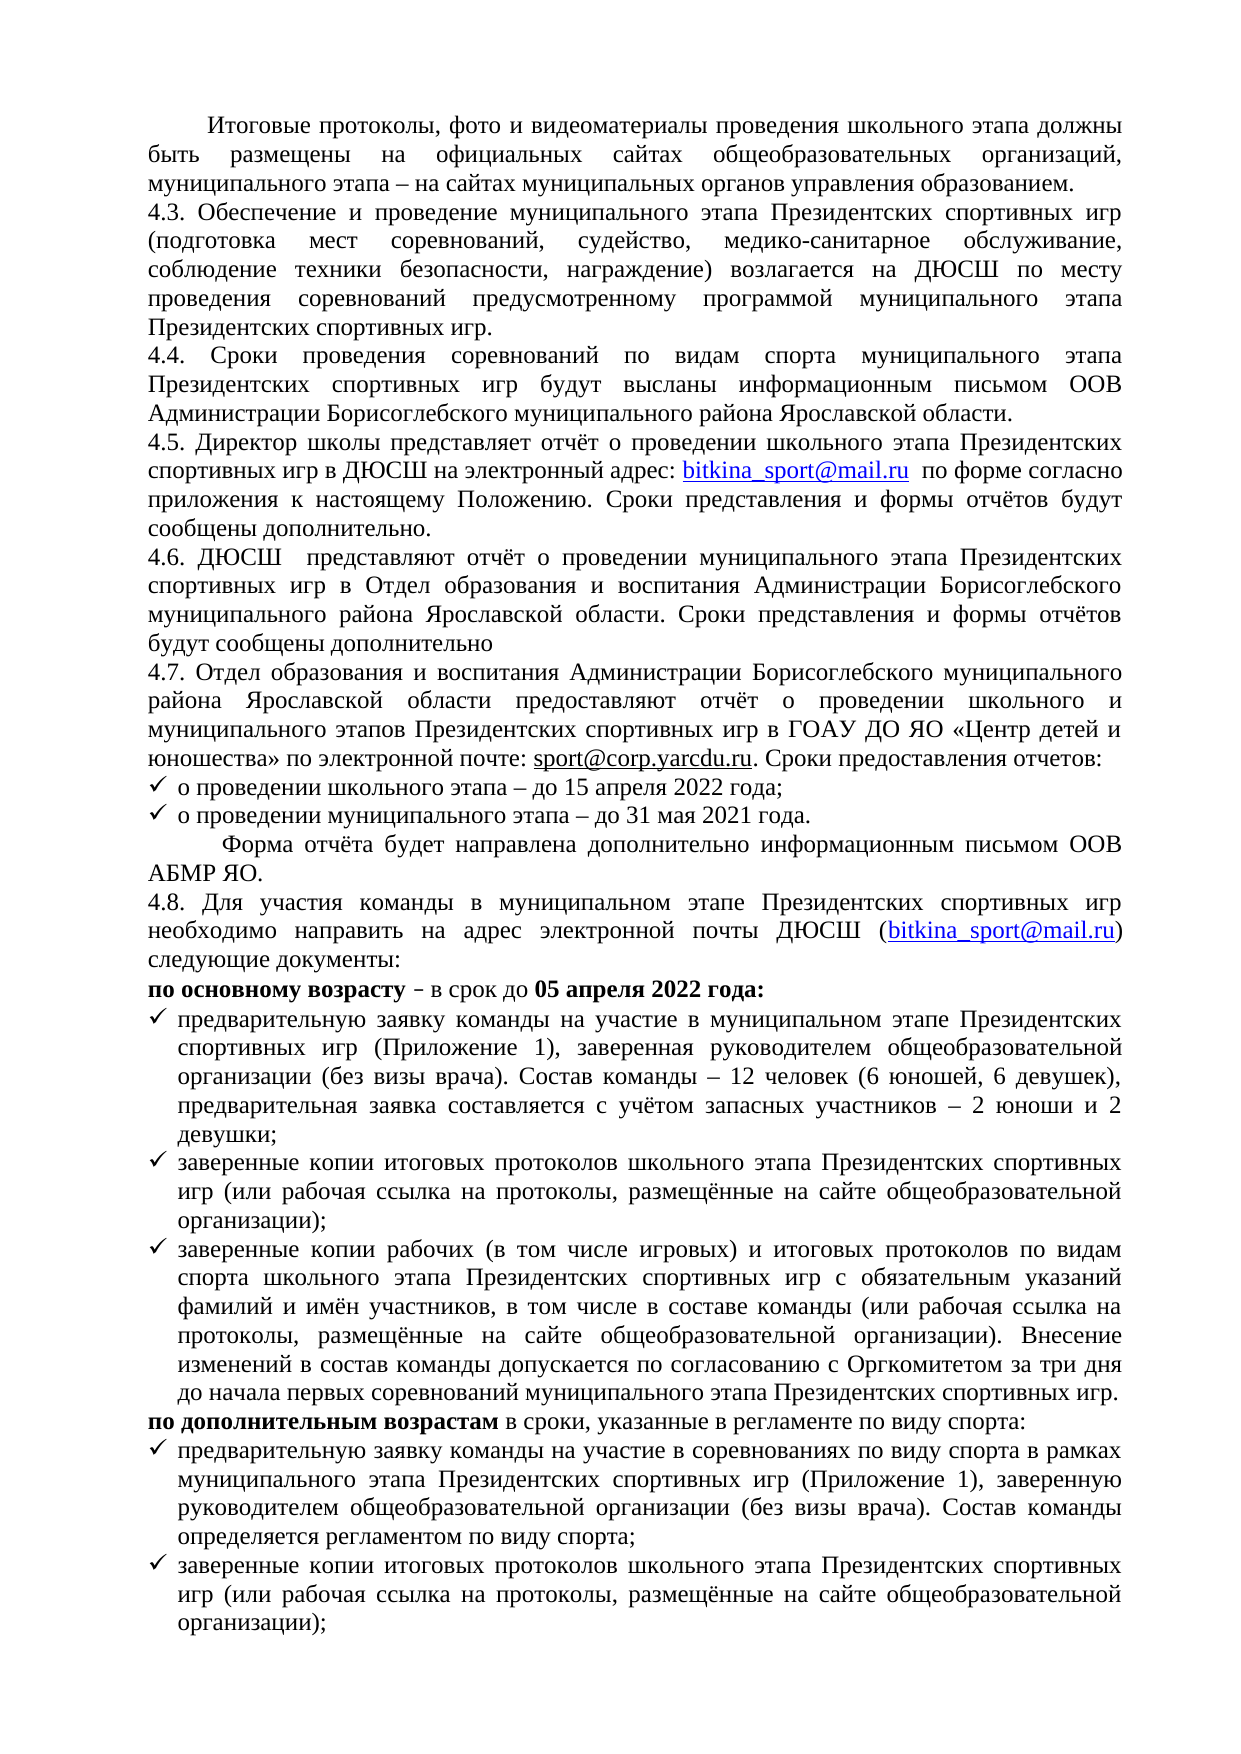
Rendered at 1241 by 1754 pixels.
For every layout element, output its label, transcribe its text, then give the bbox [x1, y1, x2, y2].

list о проведении школьного этапа – до 15 апреля 2022 года; [148, 772, 1123, 801]
text Форма отчёта будет направлена дополнительно информационным письмом ООВ АБМР ЯО. [148, 829, 1123, 887]
list о проведении муниципального этапа – до 31 мая 2021 года. [148, 801, 1123, 829]
text 4.4. Сроки проведения соревнований по видам спорта муниципального этапа Президентских спортивных игр будут высланы информационным письмом ООВ Администрации Борисоглебского муниципального района Ярославской области. [148, 341, 1123, 427]
list заверенные копии итоговых протоколов школьного этапа Президентских спортивных игр (или рабочая ссылка на протоколы, размещённые на сайте общеобразовательной организации); [148, 1550, 1123, 1636]
list заверенные копии итоговых протоколов школьного этапа Президентских спортивных игр (или рабочая ссылка на протоколы, размещённые на сайте общеобразовательной организации); [148, 1147, 1123, 1234]
list предварительную заявку команды на участие в соревнованиях по виду спорта в рамках муниципального этапа Президентских спортивных игр (Приложение 1), заверенную руководителем общеобразовательной организации (без визы врача). Состав команды определяется регламентом по виду спорта; [148, 1435, 1123, 1550]
text по дополнительным возрастам в сроки, указанные в регламенте по виду спорта: [148, 1406, 1123, 1435]
list предварительную заявку команды на участие в муниципальном этапе Президентских спортивных игр (Приложение 1), заверенная руководителем общеобразовательной организации (без визы врача). Состав команды – 12 человек (6 юношей, 6 девушек), предварительная заявка составляется с учётом запасных участников – 2 юноши и 2 девушки; [148, 1004, 1123, 1147]
list заверенные копии рабочих (в том числе игровых) и итоговых протоколов по видам спорта школьного этапа Президентских спортивных игр с обязательным указаний фамилий и имён участников, в том числе в составе команды (или рабочая ссылка на протоколы, размещённые на сайте общеобразовательной организации). Внесение изменений в состав команды допускается по согласованию с Оргкомитетом за три дня до начала первых соревнований муниципального этапа Президентских спортивных игр. [148, 1234, 1123, 1406]
text 4.3. Обеспечение и проведение муниципального этапа Президентских спортивных игр (подготовка мест соревнований, судейство, медико-санитарное обслуживание, соблюдение техники безопасности, награждение) возлагается на ДЮСШ по месту проведения соревнований предусмотренному программой муниципального этапа Президентских спортивных игр. [148, 197, 1123, 341]
text Итоговые протоколы, фото и видеоматериалы проведения школьного этапа должны быть размещены на официальных сайтах общеобразовательных организаций, муниципального этапа – на сайтах муниципальных органов управления образованием. [148, 111, 1123, 197]
text 4.7. Отдел образования и воспитания Администрации Борисоглебского муниципального района Ярославской области предоставляют отчёт о проведении школьного и муниципального этапов Президентских спортивных игр в ГОАУ ДО ЯО «Центр детей и юношества» по электронной почте: sport@corp.yarcdu.ru. Сроки предоставления отчетов: [148, 657, 1123, 772]
text 4.8. Для участия команды в муниципальном этапе Президентских спортивных игр необходимо направить на адрес электронной почты ДЮСШ (bitkina_sport@mail.ru) следующие документы: [148, 887, 1123, 973]
text 4.5. Директор школы представляет отчёт о проведении школьного этапа Президентских спортивных игр в ДЮСШ на электронный адрес: bitkina_sport@mail.ru по форме согласно приложения к настоящему Положению. Сроки представления и формы отчётов будут сообщены дополнительно. [148, 427, 1123, 542]
text по основному возрасту – в срок до 05 апреля 2022 года: [148, 973, 1123, 1004]
text 4.6. ДЮСШ представляют отчёт о проведении муниципального этапа Президентских спортивных игр в Отдел образования и воспитания Администрации Борисоглебского муниципального района Ярославской области. Сроки представления и формы отчётов будут сообщены дополнительно [148, 542, 1123, 657]
